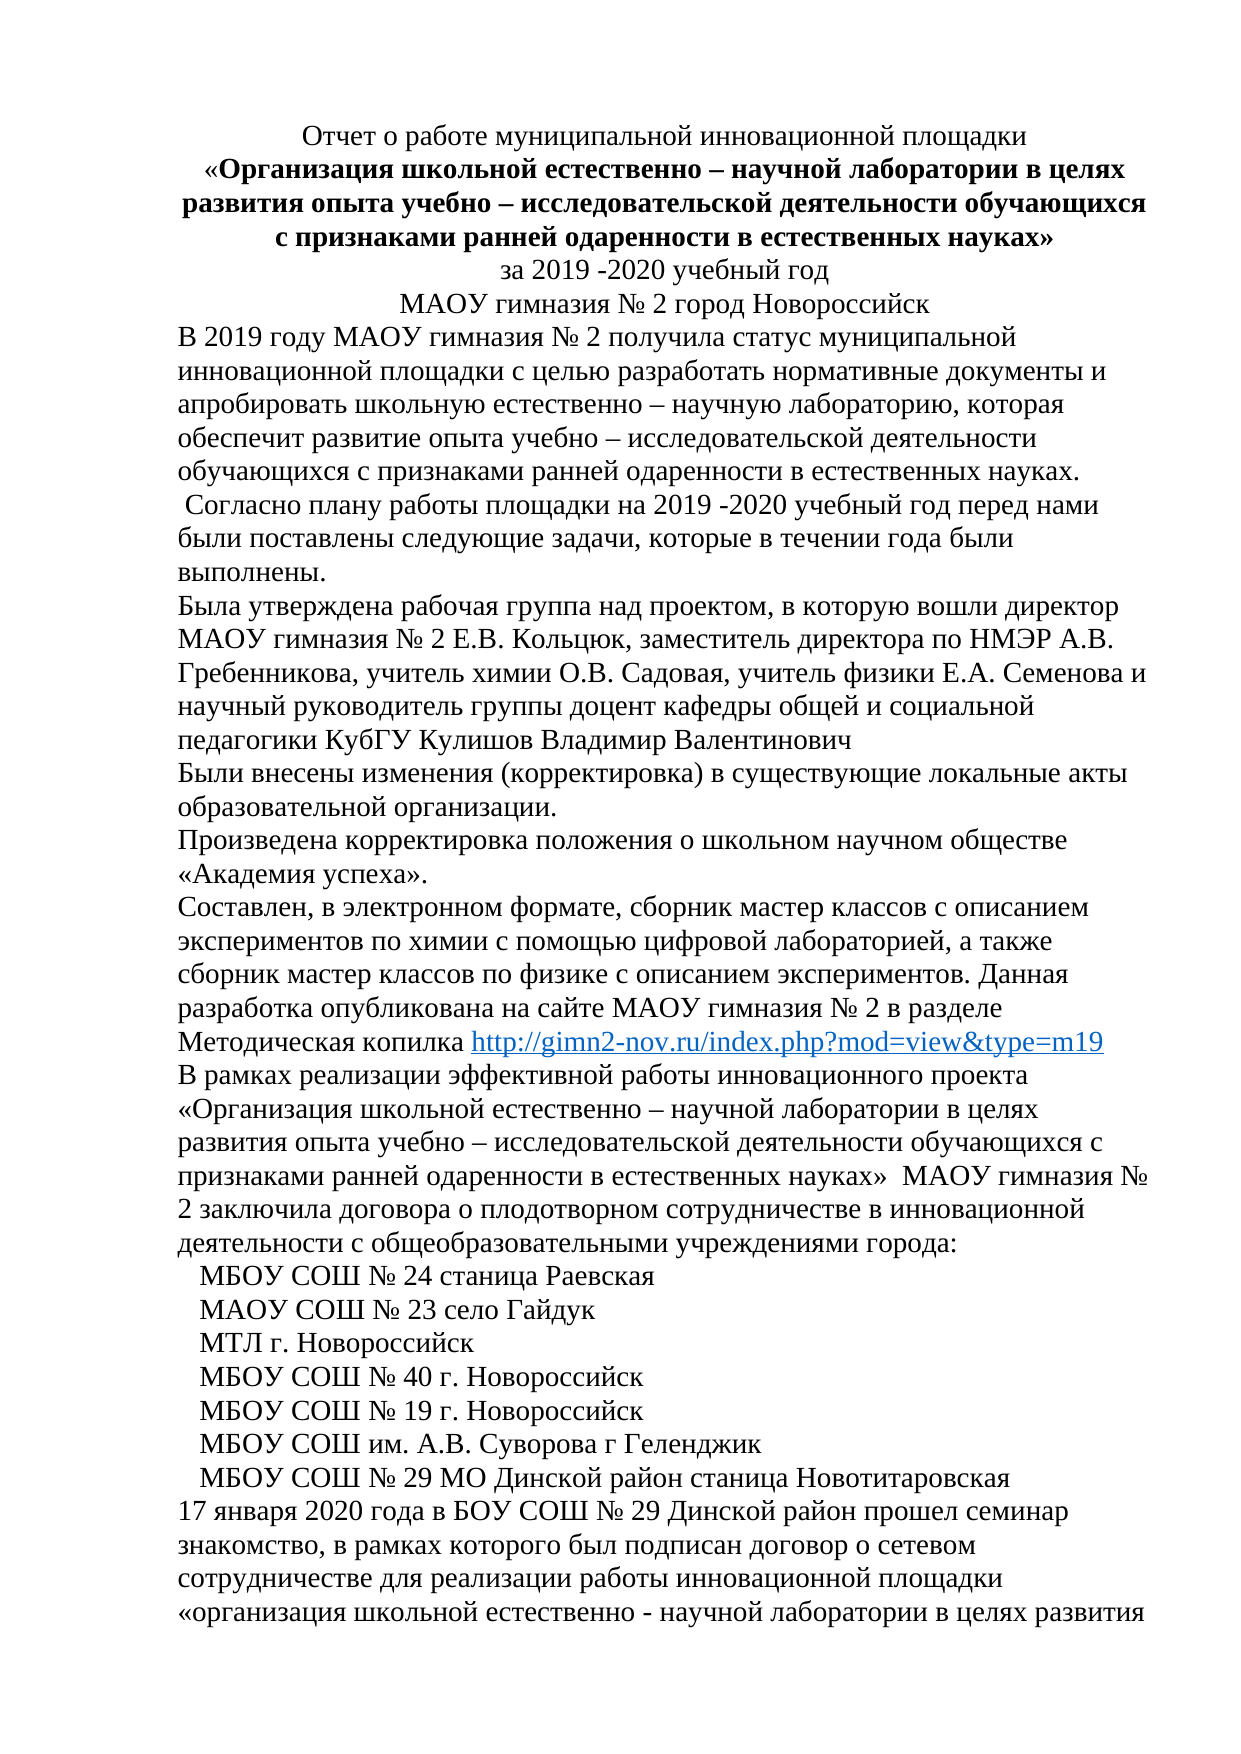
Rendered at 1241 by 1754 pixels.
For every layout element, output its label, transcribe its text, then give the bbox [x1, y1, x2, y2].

text «Организация школьной естественно – научной лаборатории в целях развития опыта учебно – исследовательской деятельности обучающихся с признаками ранней одаренности в естественных науках» [177, 152, 1152, 252]
text МБОУ СОШ № 40 г. Новороссийск [177, 1359, 1152, 1393]
text МТЛ г. Новороссийск [177, 1326, 1152, 1359]
text МБОУ СОШ им. А.В. Суворова г Геленджик [177, 1426, 1152, 1460]
text МБОУ СОШ № 19 г. Новороссийск [177, 1393, 1152, 1426]
text Была утверждена рабочая группа над проектом, в которую вошли директор МАОУ гимназия № 2 Е.В. Кольцюк, заместитель директора по НМЭР А.В. Гребенникова, учитель химии О.В. Садовая, учитель физики Е.А. Семенова и научный руководитель группы доцент кафедры общей и социальной педагогики КубГУ Кулишов Владимир Валентинович [177, 588, 1152, 755]
text Были внесены изменения (корректировка) в существующие локальные акты образовательной организации. [177, 755, 1152, 822]
text МБОУ СОШ № 29 МО Динской район станица Новотитаровская [177, 1460, 1152, 1493]
text Составлен, в электронном формате, сборник мастер классов с описанием экспериментов по химии с помощью цифровой лабораторией, а также сборник мастер классов по физике с описанием экспериментов. Данная разработка опубликована на сайте МАОУ гимназия № 2 в разделе Методическая копилка http://gimn2-nov.ru/index.php?mod=view&type=m19 [177, 889, 1152, 1057]
text за 2019 -2020 учебный год [177, 252, 1152, 286]
text МАОУ гимназия № 2 город Новороссийск [177, 286, 1152, 319]
text В 2019 году МАОУ гимназия № 2 получила статус муниципальной инновационной площадки с целью разработать нормативные документы и апробировать школьную естественно – научную лабораторию, которая обеспечит развитие опыта учебно – исследовательской деятельности обучающихся с признаками ранней одаренности в естественных науках. [177, 319, 1152, 487]
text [177, 1493, 1152, 1627]
text МАОУ СОШ № 23 село Гайдук [177, 1292, 1152, 1326]
text Согласно плану работы площадки на 2019 -2020 учебный год перед нами были поставлены следующие задачи, которые в течении года были выполнены. [177, 487, 1152, 588]
text Произведена корректировка положения о школьном научном обществе «Академия успеха». [177, 822, 1152, 889]
text МБОУ СОШ № 24 станица Раевская [177, 1258, 1152, 1292]
text Отчет о работе муниципальной инновационной площадки [177, 118, 1152, 152]
text В рамках реализации эффективной работы инновационного проекта «Организация школьной естественно – научной лаборатории в целях развития опыта учебно – исследовательской деятельности обучающихся с признаками ранней одаренности в естественных науках» МАОУ гимназия № 2 заключила договора о плодотворном сотрудничестве в инновационной деятельности с общеобразовательными учреждениями города: [177, 1057, 1152, 1258]
